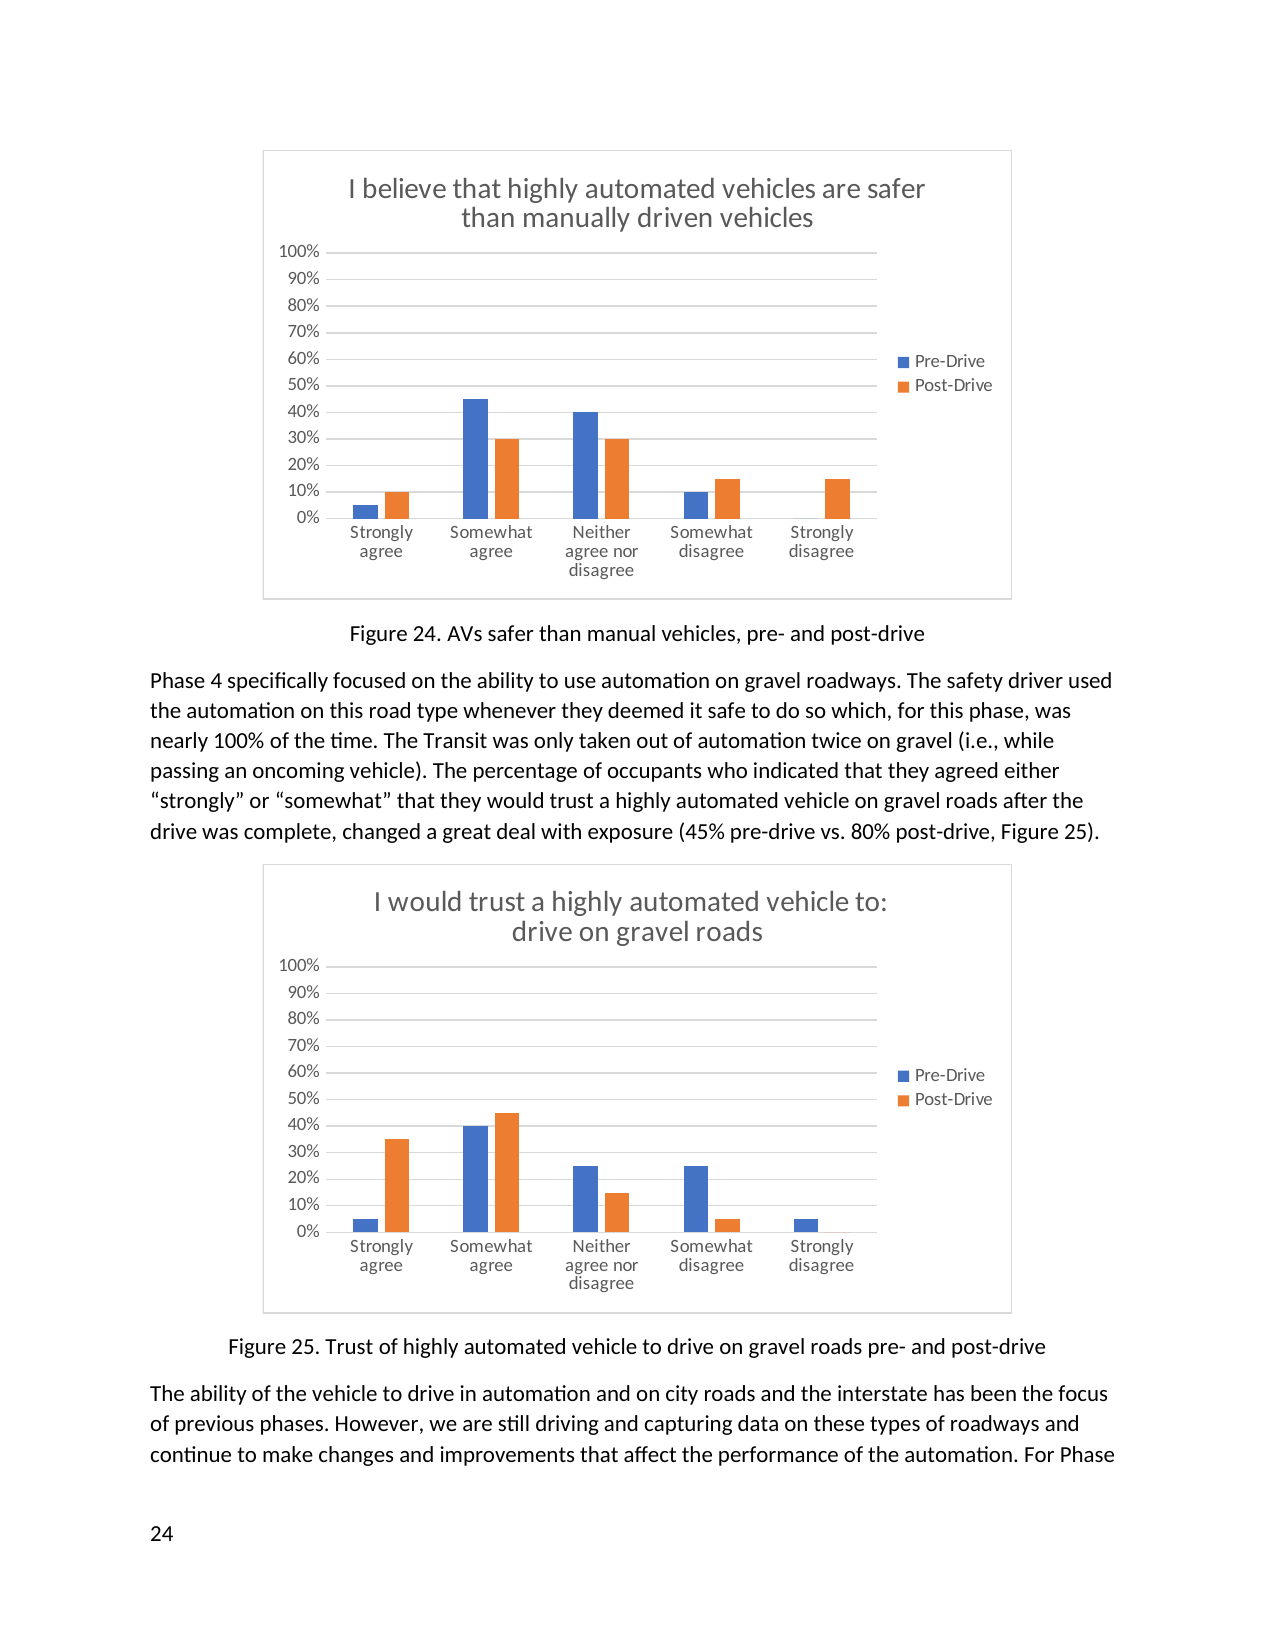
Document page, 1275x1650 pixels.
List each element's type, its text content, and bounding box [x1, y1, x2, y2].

text Figure 24. AVs safer than manual vehicles, pre- and post-drive [150, 619, 1125, 647]
text Phase 4 specifically focused on the ability to use automation on gravel roadways. The safety driver used the automation on this road type whenever they deemed it safe to do so which, for this phase, was nearly 100% of the time. The Transit was only taken out of automation twice on gravel (i.e., while passing an oncoming vehicle). The percentage of occupants who indicated that they agreed either “strongly” or “somewhat” that they would trust a highly automated vehicle on gravel roads after the drive was complete, changed a great deal with exposure (45% pre-drive vs. 80% post-drive, Figure 25). [150, 666, 1116, 845]
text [150, 1379, 1125, 1468]
text Figure 25. Trust of highly automated vehicle to drive on gravel roads pre- and post-drive [150, 1332, 1125, 1361]
